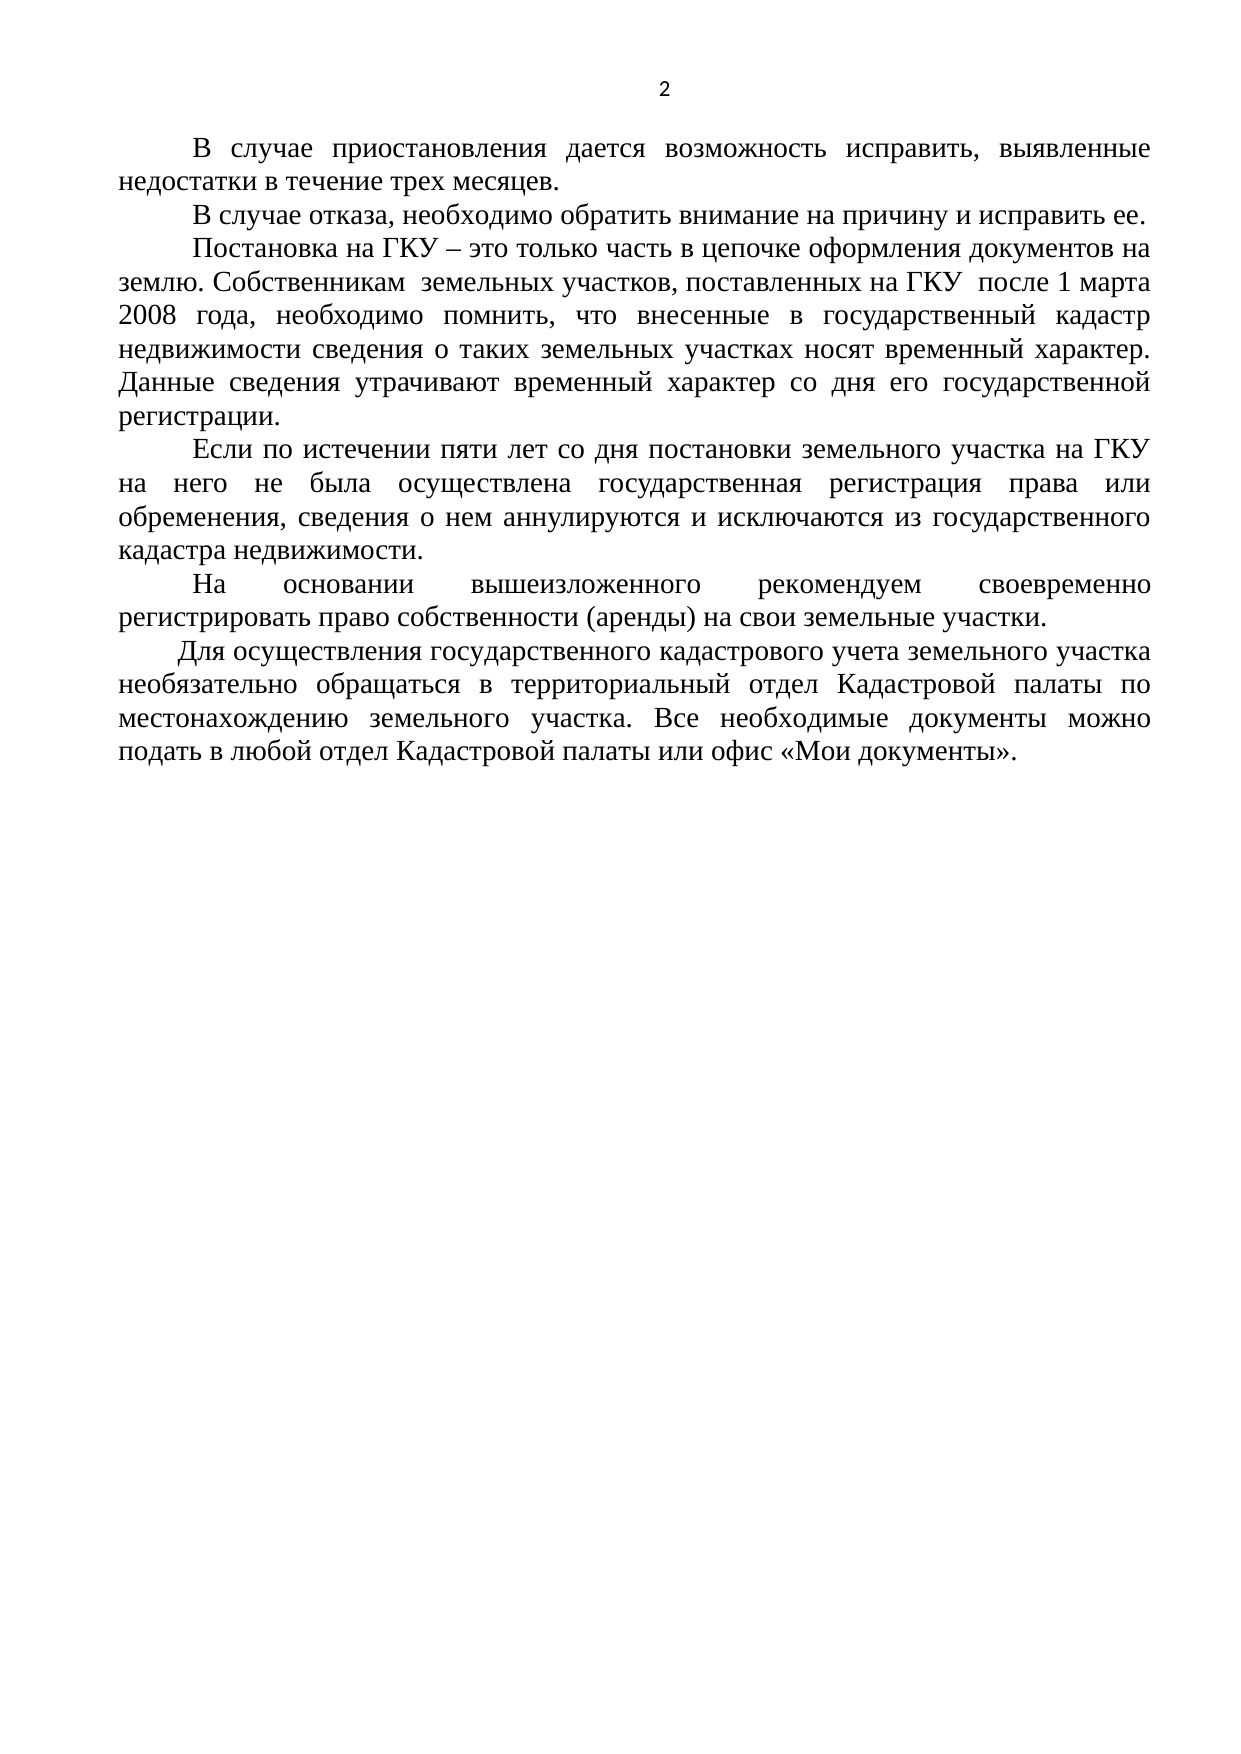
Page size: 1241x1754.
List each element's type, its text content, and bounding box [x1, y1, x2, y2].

subtitle Постановка на ГКУ – это только часть в цепочке оформления документов на землю. Собственникам земельных участков, поставленных на ГКУ после 1 марта 2008 года, необходимо помнить, что внесенные в государственный кадастр недвижимости сведения о таких земельных участках носят временный характер. Данные сведения утрачивают временный характер со дня его государственной регистрации. [118, 230, 1152, 432]
text Для осуществления государственного кадастрового учета земельного участка необязательно обращаться в территориальный отдел Кадастровой палаты по местонахождению земельного участка. Все необходимые документы можно подать в любой отдел Кадастровой палаты или офис «Мои документы». [118, 633, 1152, 767]
subtitle Если по истечении пяти лет со дня постановки земельного участка на ГКУ на него не была осуществлена государственная регистрация права или обременения, сведения о нем аннулируются и исключаются из государственного кадастра недвижимости. [118, 432, 1152, 566]
text В случае отказа, необходимо обратить внимание на причину и исправить ее. [118, 197, 1152, 230]
text В случае приостановления дается возможность исправить, выявленные недостатки в течение трех месяцев. [118, 130, 1152, 197]
text На основании вышеизложенного рекомендуем своевременно регистрировать право собственности (аренды) на свои земельные участки. [118, 566, 1152, 633]
